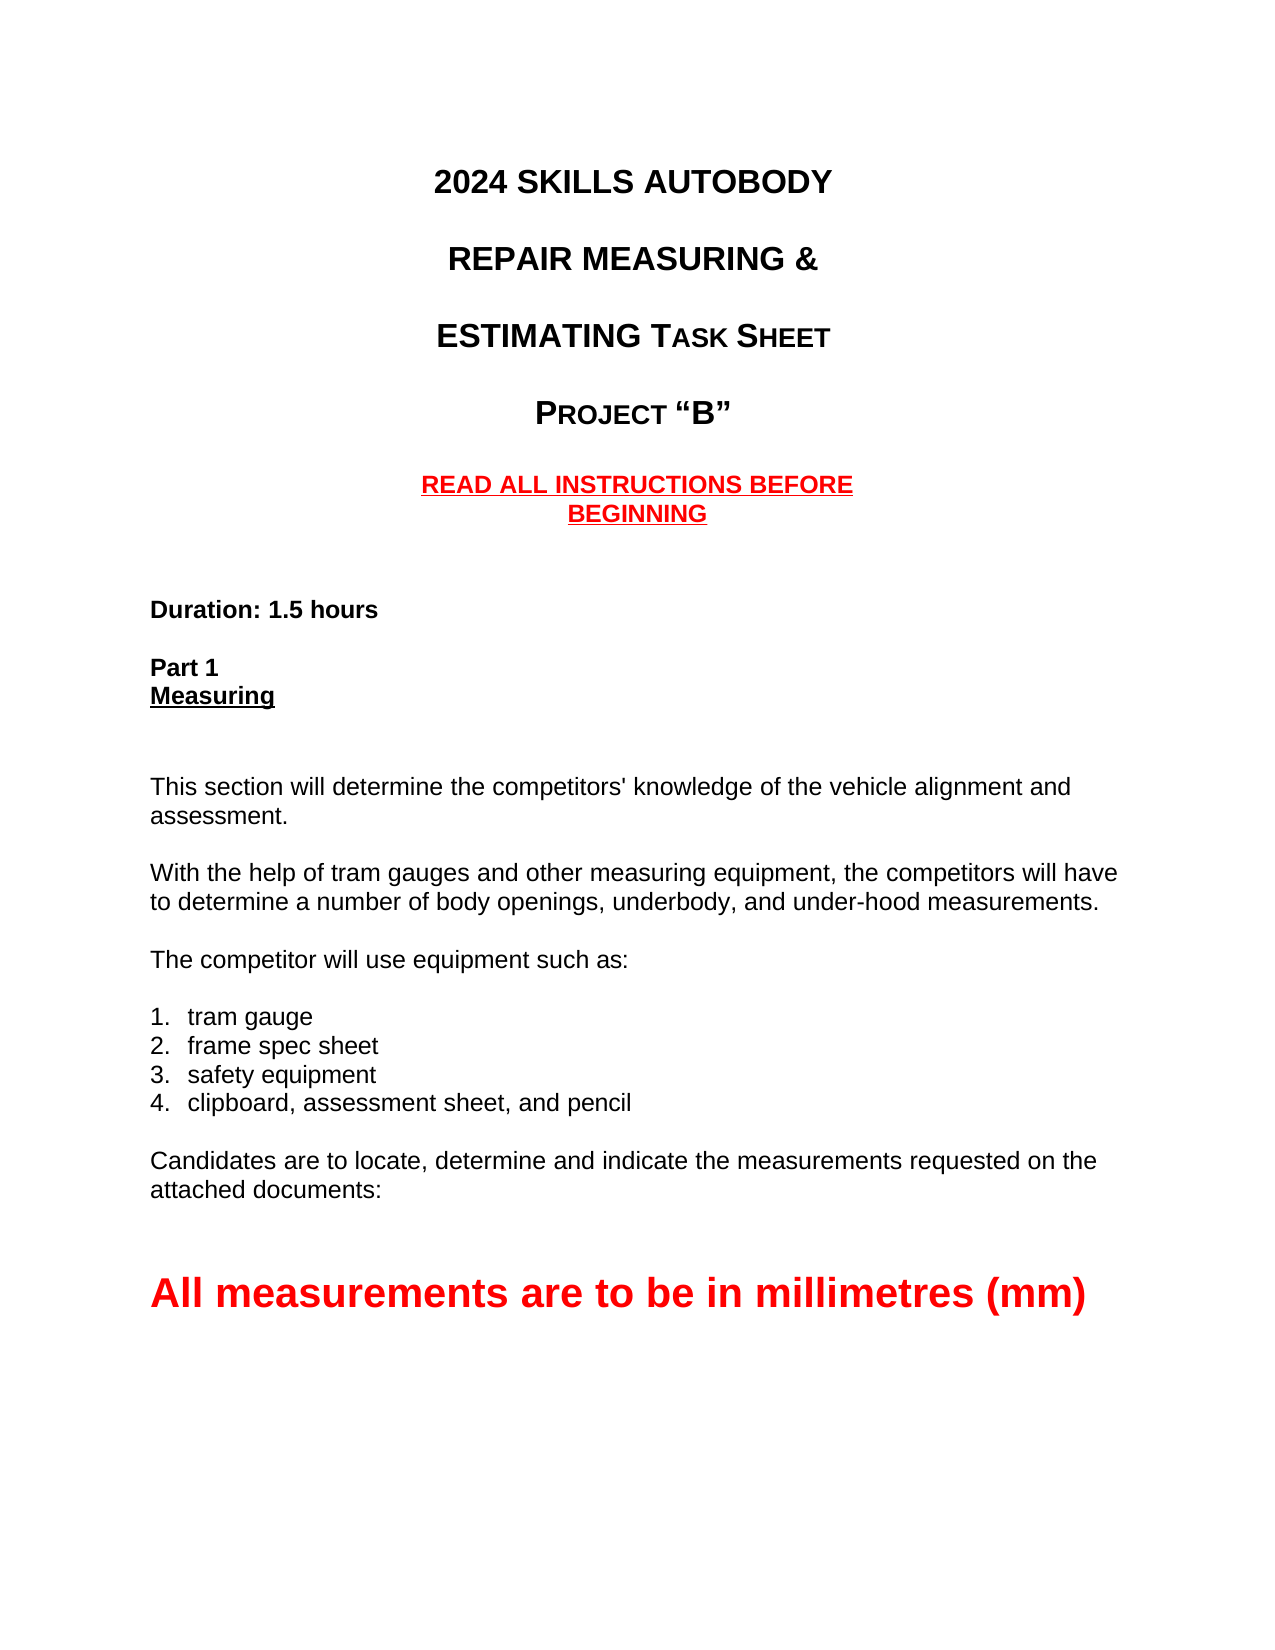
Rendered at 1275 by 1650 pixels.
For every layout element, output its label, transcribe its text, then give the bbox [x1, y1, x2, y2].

text READ ALL INSTRUCTIONS BEFORE BEGINNING [348, 470, 926, 527]
text Candidates are to locate, determine and indicate the measurements requested on the attached documents: [150, 1146, 1131, 1203]
text 2024 SKILLS AUTOBODY REPAIR MEASURING & ESTIMATING TASK SHEET PROJECT “B” [368, 162, 898, 431]
list tram gauge [150, 1002, 1223, 1031]
list clipboard, assessment sheet, and pencil [150, 1088, 1223, 1117]
title All measurements are to be in millimetres (mm) [150, 1268, 1223, 1316]
text The competitor will use equipment such as: [150, 945, 1223, 973]
text Measuring [150, 681, 1223, 710]
text With the help of tram gauges and other measuring equipment, the competitors will have to determine a number of body openings, underbody, and under-hood measurements. [150, 858, 1131, 916]
text This section will determine the competitors' knowledge of the vehicle alignment and assessment. [150, 772, 1131, 830]
text Duration: 1.5 hours [150, 595, 1223, 624]
list safety equipment [150, 1060, 1223, 1088]
list frame spec sheet [150, 1031, 1223, 1060]
text Part 1 [150, 652, 1223, 681]
